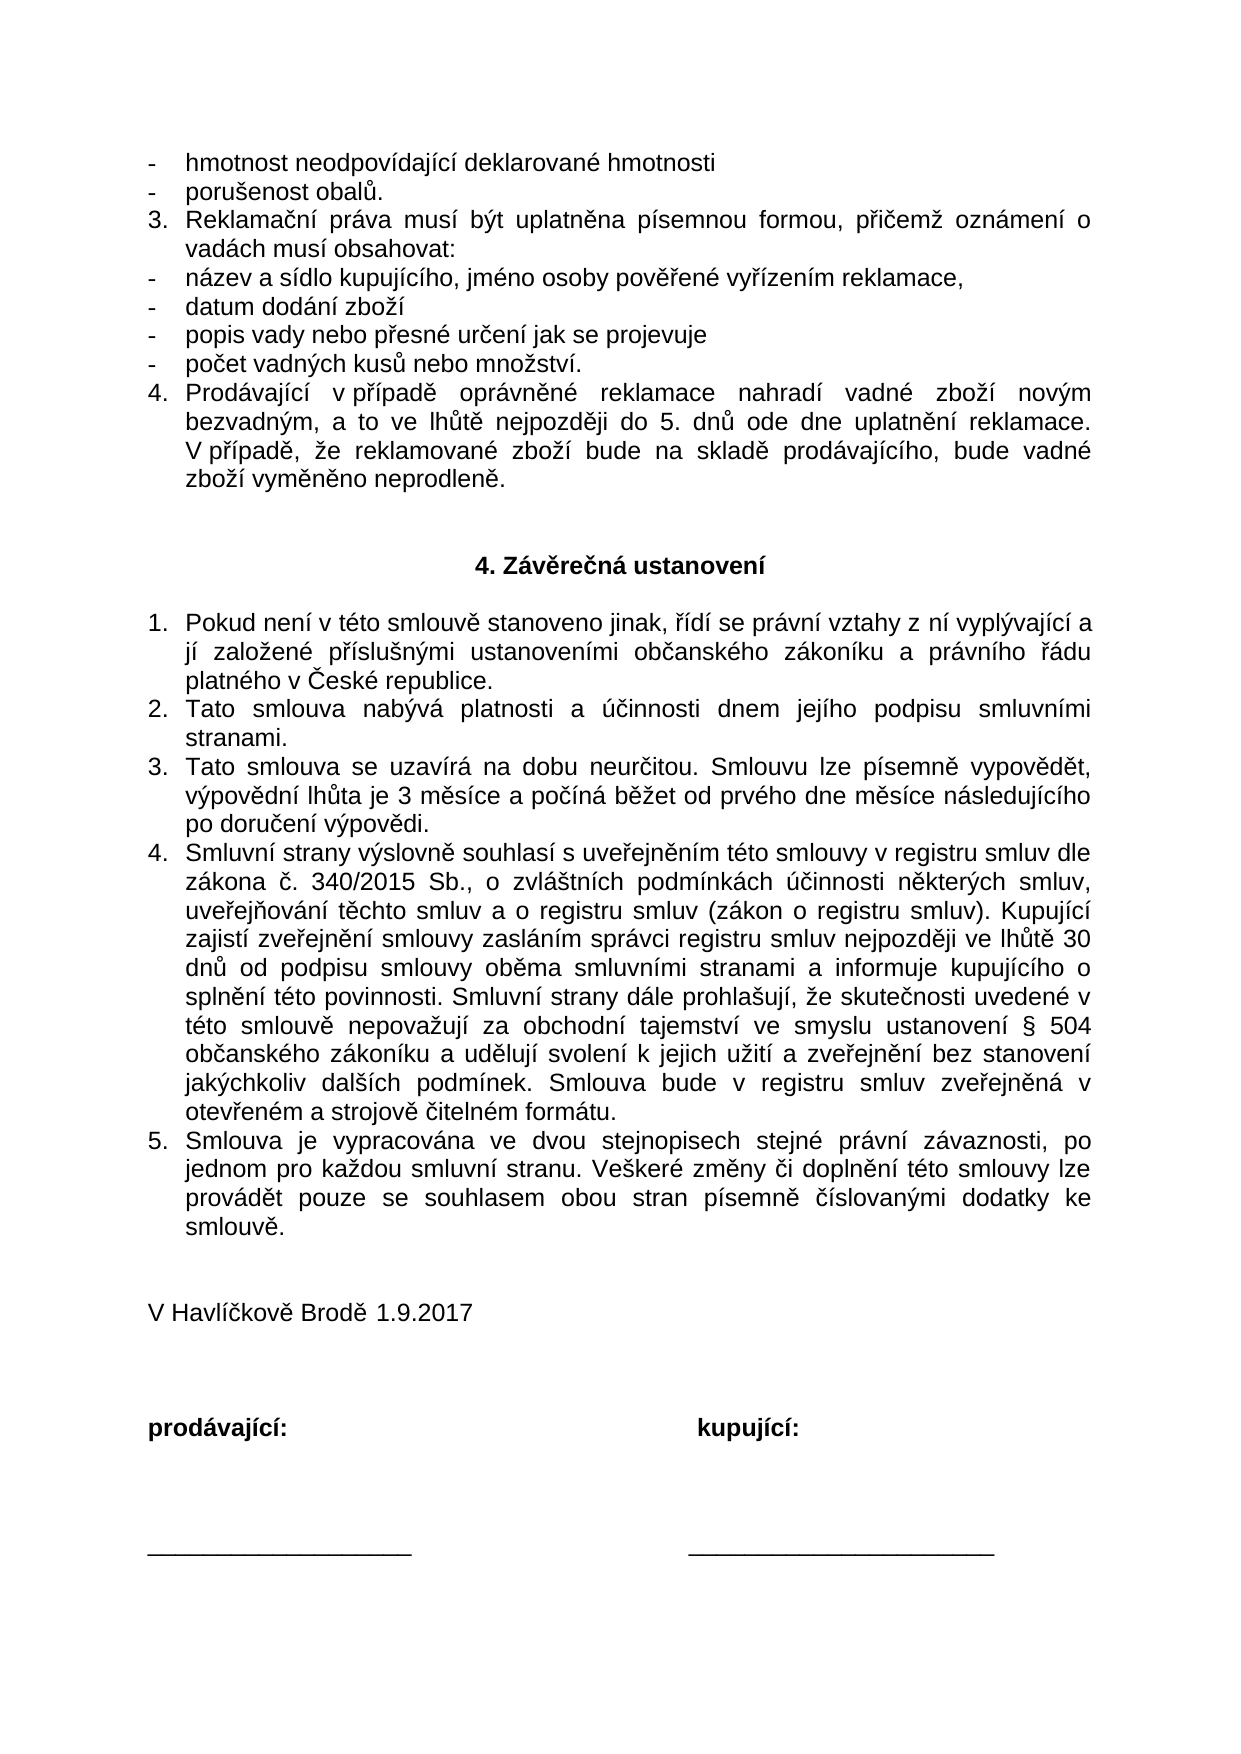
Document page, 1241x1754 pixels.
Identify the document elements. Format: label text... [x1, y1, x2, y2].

list datum dodání zboží [148, 292, 1093, 321]
list počet vadných kusů nebo množství. [148, 349, 1093, 378]
list Prodávající v případě oprávněné reklamace nahradí vadné zboží novým bezvadným, a to ve lhůtě nejpozději do 5. dnů ode dne uplatnění reklamace. V případě, že reklamované zboží bude na skladě prodávajícího, bude vadné zboží vyměněno neprodleně. [148, 378, 1093, 493]
list Pokud není v této smlouvě stanoveno jinak, řídí se právní vztahy z ní vyplývající a jí založené příslušnými ustanoveními občanského zákoníku a právního řádu platného v České republice. [148, 608, 1093, 694]
list porušenost obalů. [148, 176, 1093, 205]
text ___________________ ______________________ [148, 1528, 1093, 1557]
list popis vady nebo přesné určení jak se projevuje [148, 321, 1093, 349]
list Smluvní strany výslovně souhlasí s uveřejněním této smlouvy v registru smluv dle zákona č. 340/2015 Sb., o zvláštních podmínkách účinnosti některých smluv, uveřejňování těchto smluv a o registru smluv (zákon o registru smluv). Kupující zajistí zveřejnění smlouvy zasláním správci registru smluv nejpozději ve lhůtě 30 dnů od podpisu smlouvy oběma smluvními stranami a informuje kupujícího o splnění této povinnosti. Smluvní strany dále prohlašují, že skutečnosti uvedené v této smlouvě nepovažují za obchodní tajemství ve smyslu ustanovení § 504 občanského zákoníku a udělují svolení k jejich užití a zveřejnění bez stanovení jakýchkoliv dalších podmínek. Smlouva bude v registru smluv zveřejněná v otevřeném a strojově čitelném formátu. [148, 838, 1093, 1126]
list hmotnost neodpovídající deklarované hmotnosti [148, 148, 1093, 176]
list Reklamační práva musí být uplatněna písemnou formou, přičemž oznámení o vadách musí obsahovat: [148, 205, 1093, 263]
list název a sídlo kupujícího, jméno osoby pověřené vyřízením reklamace, [148, 263, 1093, 292]
text prodávající: kupující: [148, 1413, 1093, 1442]
list Tato smlouva se uzavírá na dobu neurčitou. Smlouvu lze písemně vypovědět, výpovědní lhůta je 3 měsíce a počíná běžet od prvého dne měsíce následujícího po doručení výpovědi. [148, 752, 1093, 838]
list Smlouva je vypracována ve dvou stejnopisech stejné právní závaznosti, po jednom pro každou smluvní stranu. Veškeré změny či doplnění této smlouvy lze provádět pouze se souhlasem obou stran písemně číslovanými dodatky ke smlouvě. [148, 1126, 1093, 1241]
subtitle 4. Závěrečná ustanovení [148, 551, 1093, 579]
text V Havlíčkově Brodě 1.9.2017 [148, 1298, 1093, 1327]
list Tato smlouva nabývá platnosti a účinnosti dnem jejího podpisu smluvními stranami. [148, 694, 1093, 752]
